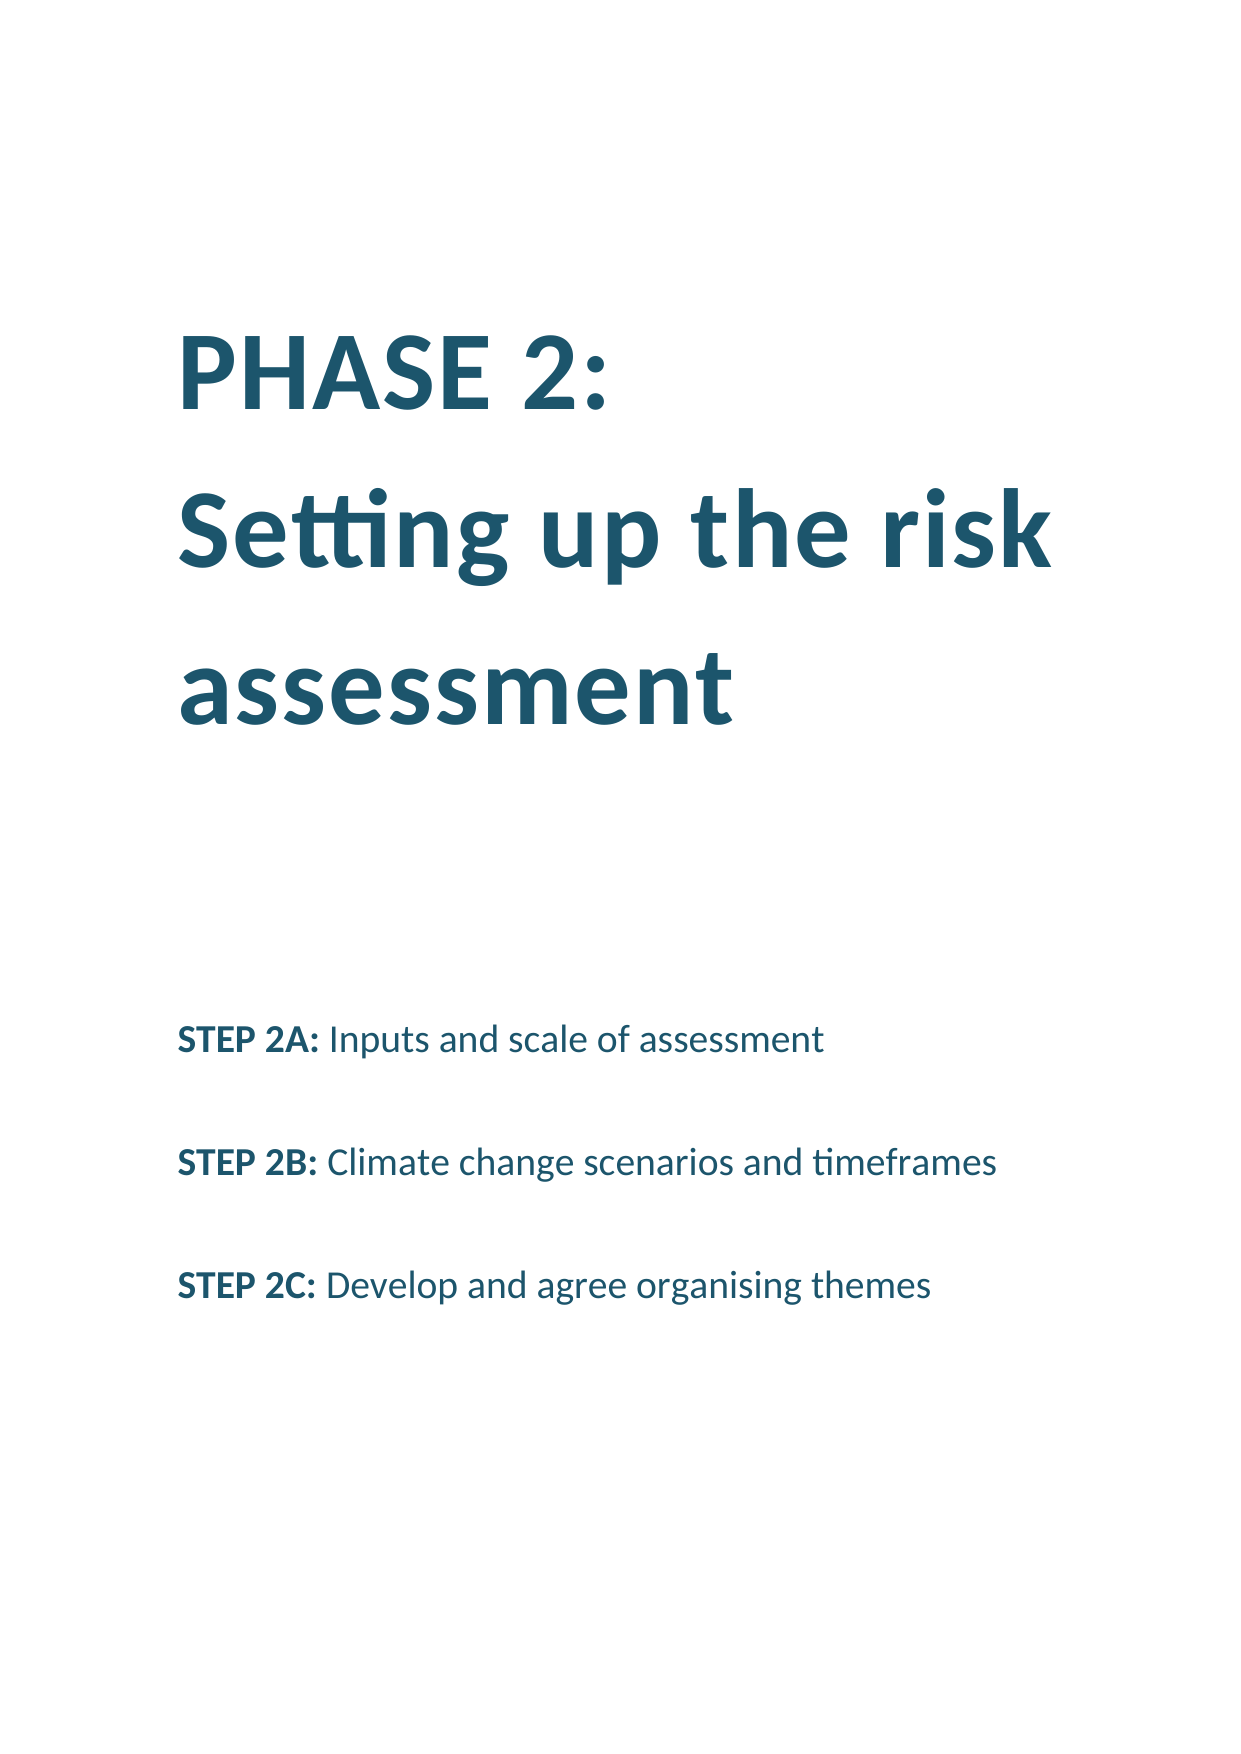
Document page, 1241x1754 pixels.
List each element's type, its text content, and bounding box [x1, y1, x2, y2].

text STEP 2B: Climate change scenarios and timeframes [177, 1137, 1063, 1185]
text STEP 2C: Develop and agree organising themes [177, 1260, 1063, 1309]
text STEP 2A: Inputs and scale of assessment [177, 1014, 1063, 1062]
text PHASE 2: Setting up the risk assessment [177, 300, 1063, 753]
